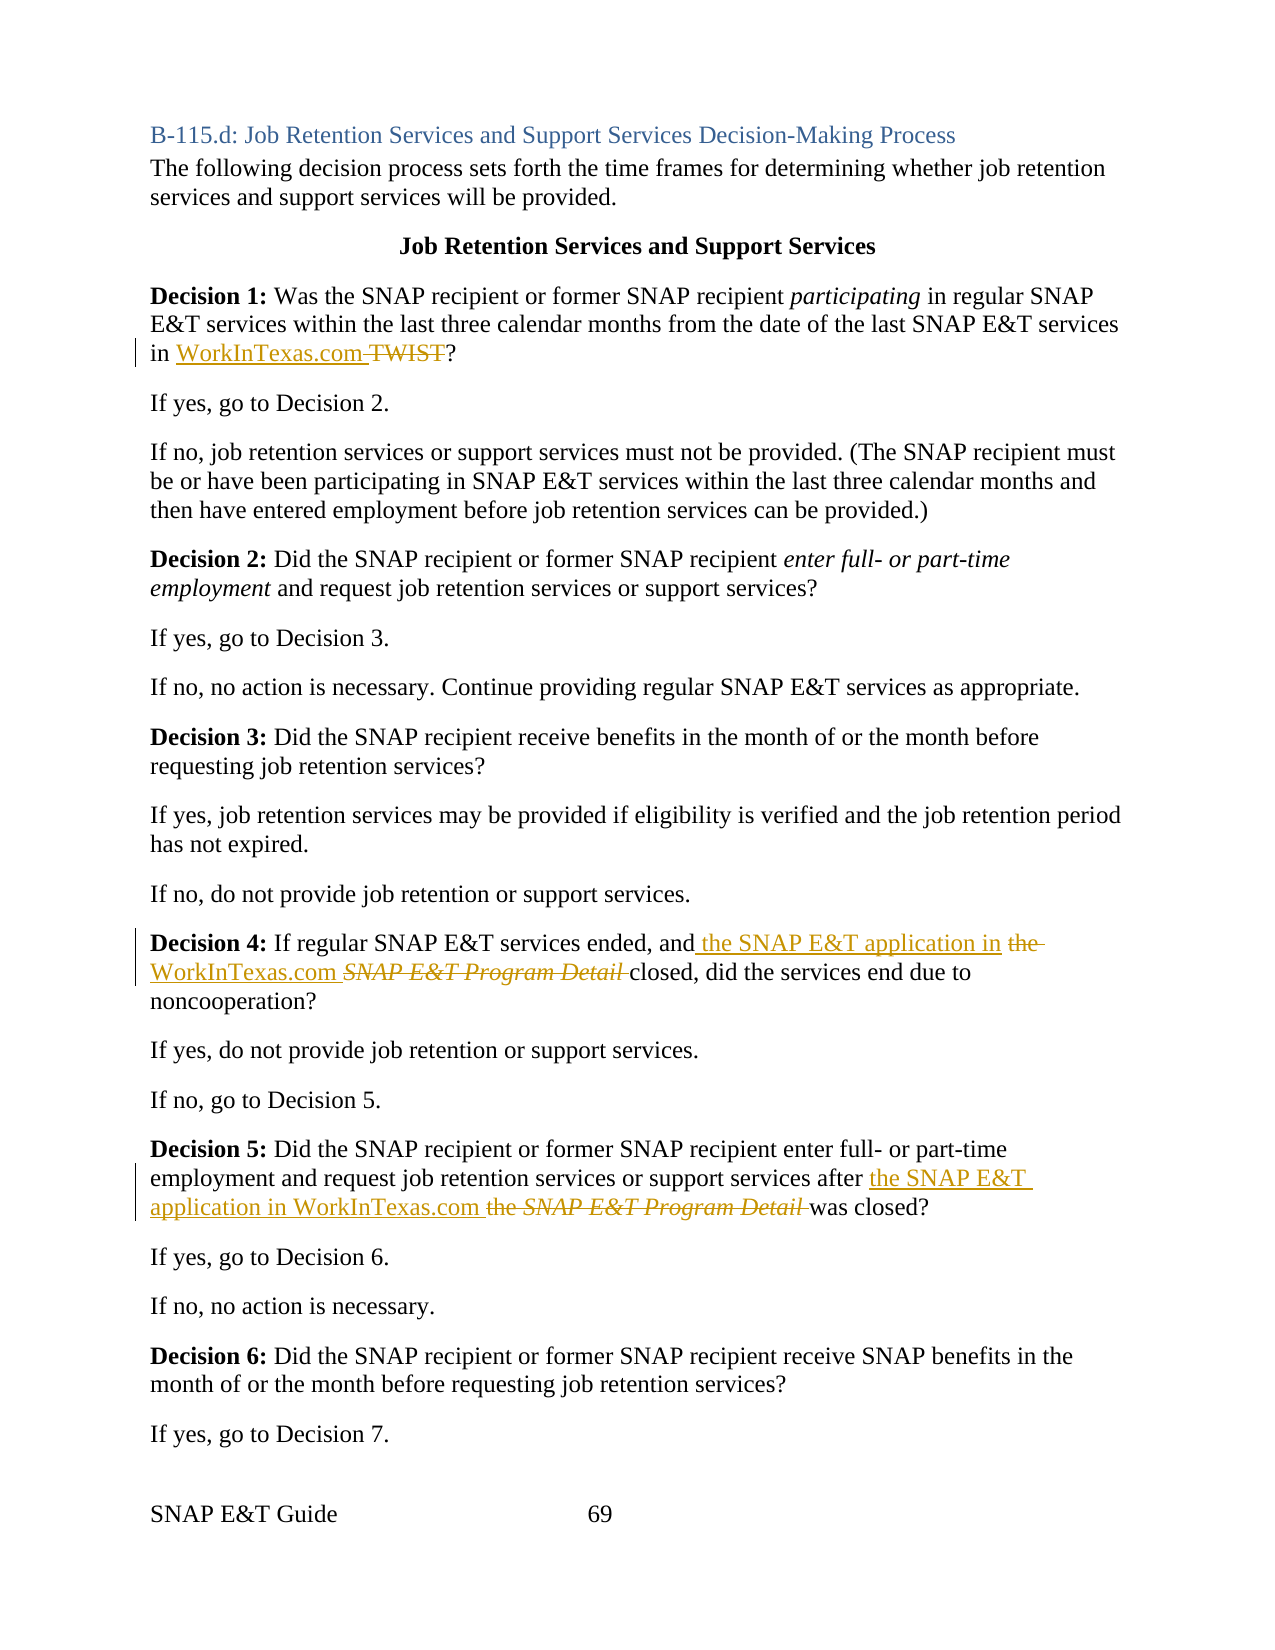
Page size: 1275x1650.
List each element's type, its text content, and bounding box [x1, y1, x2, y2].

text Decision 4: If regular SNAP E&T services ended, and closed, did the services end due to noncooperation? [150, 928, 1125, 1014]
text Decision 3: Did the SNAP recipient receive benefits in the month of or the month before requesting job retention services? [150, 722, 1125, 779]
text If no, no action is necessary. Continue providing regular SNAP E&T services as appropriate. [150, 672, 1125, 701]
text If yes, go to Decision 7. [150, 1419, 1125, 1448]
text Decision 5: Did the SNAP recipient or former SNAP recipient enter full- or part-time employment and request job retention services or support services after was closed? [150, 1134, 1125, 1221]
text If no, job retention services or support services must not be provided. (The SNAP recipient must be or have been participating in SNAP E&T services within the last three calendar months and then have entered employment before job retention services can be provided.) [150, 437, 1125, 524]
text If no, do not provide job retention or support services. [150, 879, 1125, 907]
text The following decision process sets forth the time frames for determining whether job retention services and support services will be provided. [150, 153, 1125, 210]
text If no, no action is necessary. [150, 1291, 1125, 1320]
text If no, go to Decision 5. [150, 1085, 1125, 1114]
text If yes, go to Decision 3. [150, 623, 1125, 652]
text Decision 1: Was the SNAP recipient or former SNAP recipient participating in regular SNAP E&T services within the last three calendar months from the date of the last SNAP E&T services in ? [150, 281, 1125, 367]
text Decision 2: Did the SNAP recipient or former SNAP recipient enter full- or part-time employment and request job retention services or support services? [150, 544, 1125, 602]
subtitle B-115.d: Job Retention Services and Support Services Decision-Making Process [150, 120, 1125, 149]
text Decision 6: Did the SNAP recipient or former SNAP recipient receive SNAP benefits in the month of or the month before requesting job retention services? [150, 1341, 1125, 1398]
text If yes, go to Decision 2. [150, 388, 1125, 417]
text Job Retention Services and Support Services [150, 231, 1125, 260]
text If yes, job retention services may be provided if eligibility is verified and the job retention period has not expired. [150, 800, 1125, 858]
text If yes, do not provide job retention or support services. [150, 1035, 1125, 1064]
text If yes, go to Decision 6. [150, 1242, 1125, 1270]
